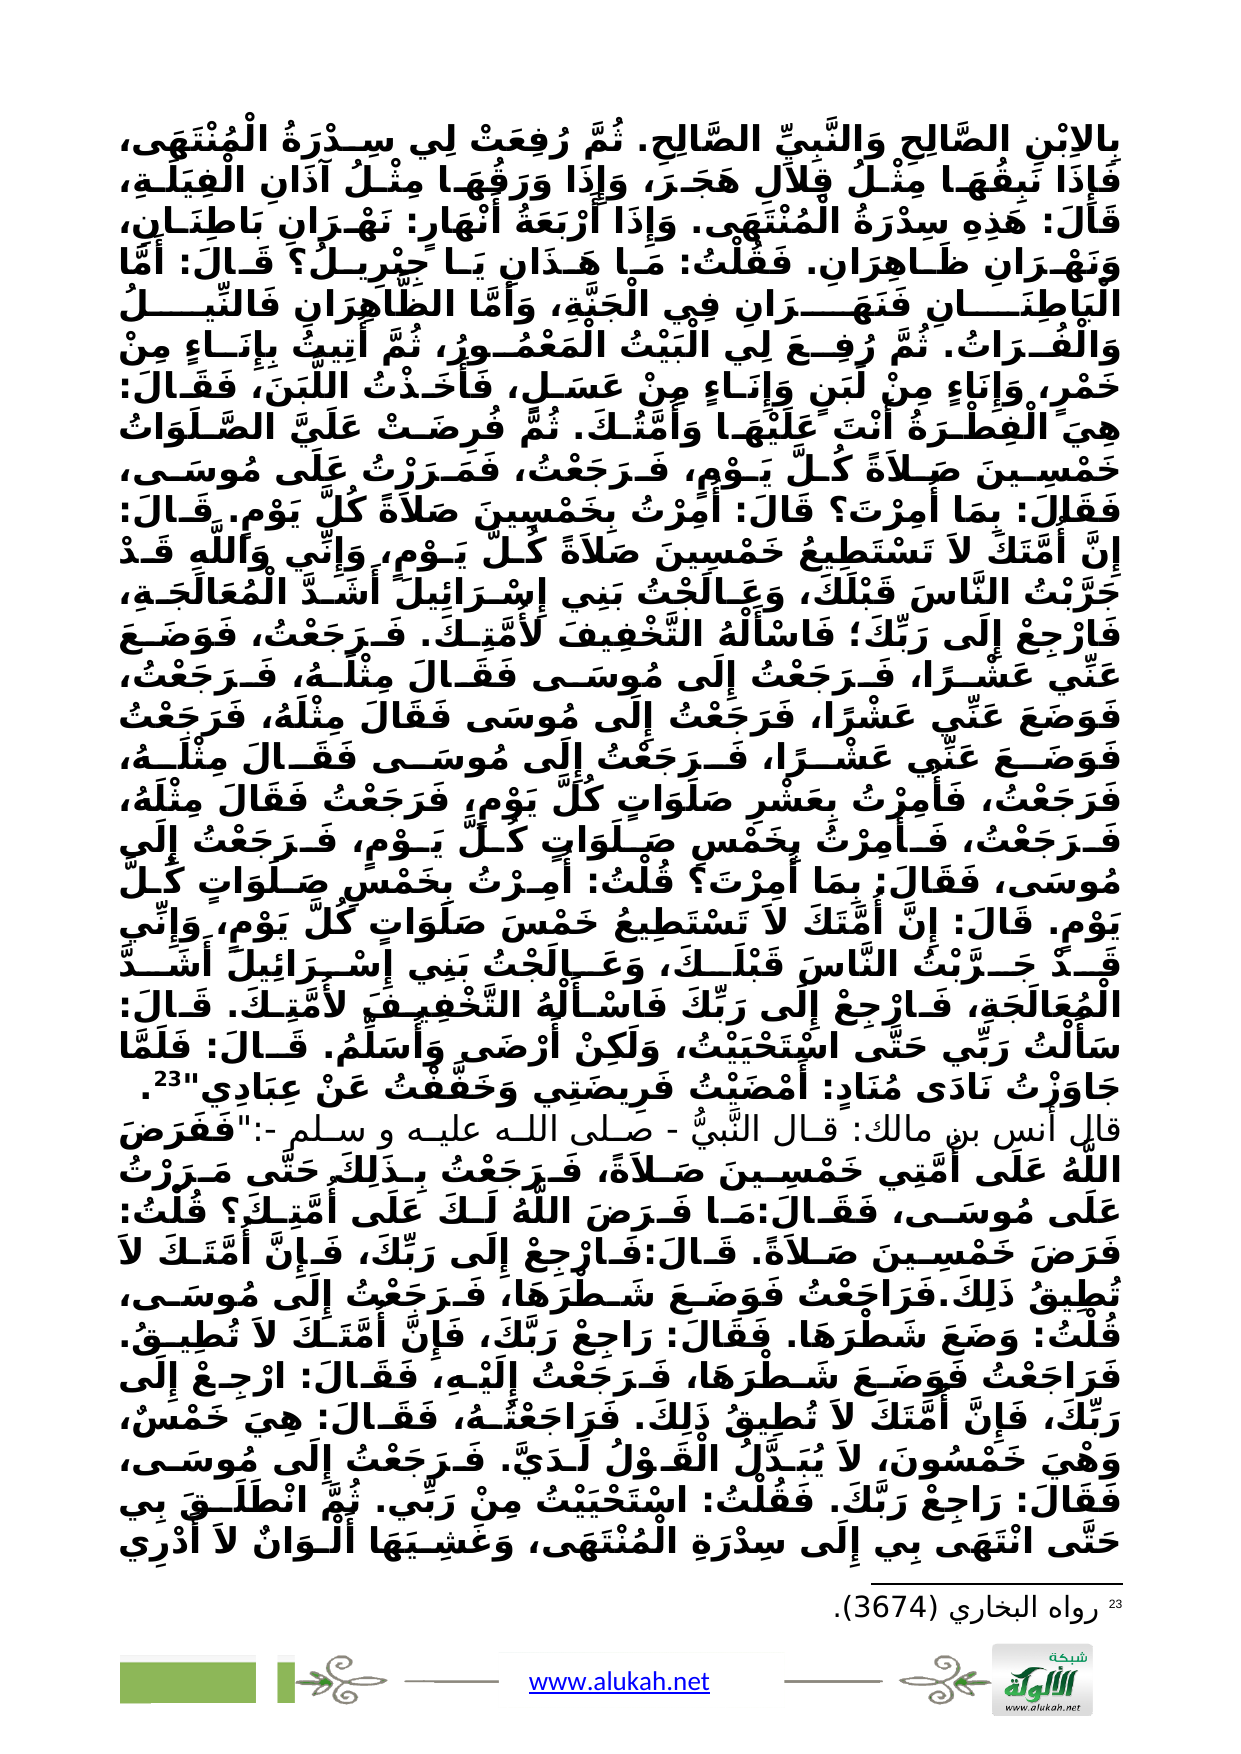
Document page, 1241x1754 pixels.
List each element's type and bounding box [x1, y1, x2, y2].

picture [118, 1641, 1094, 1723]
text [118, 118, 1122, 1108]
text [118, 1108, 1122, 1562]
